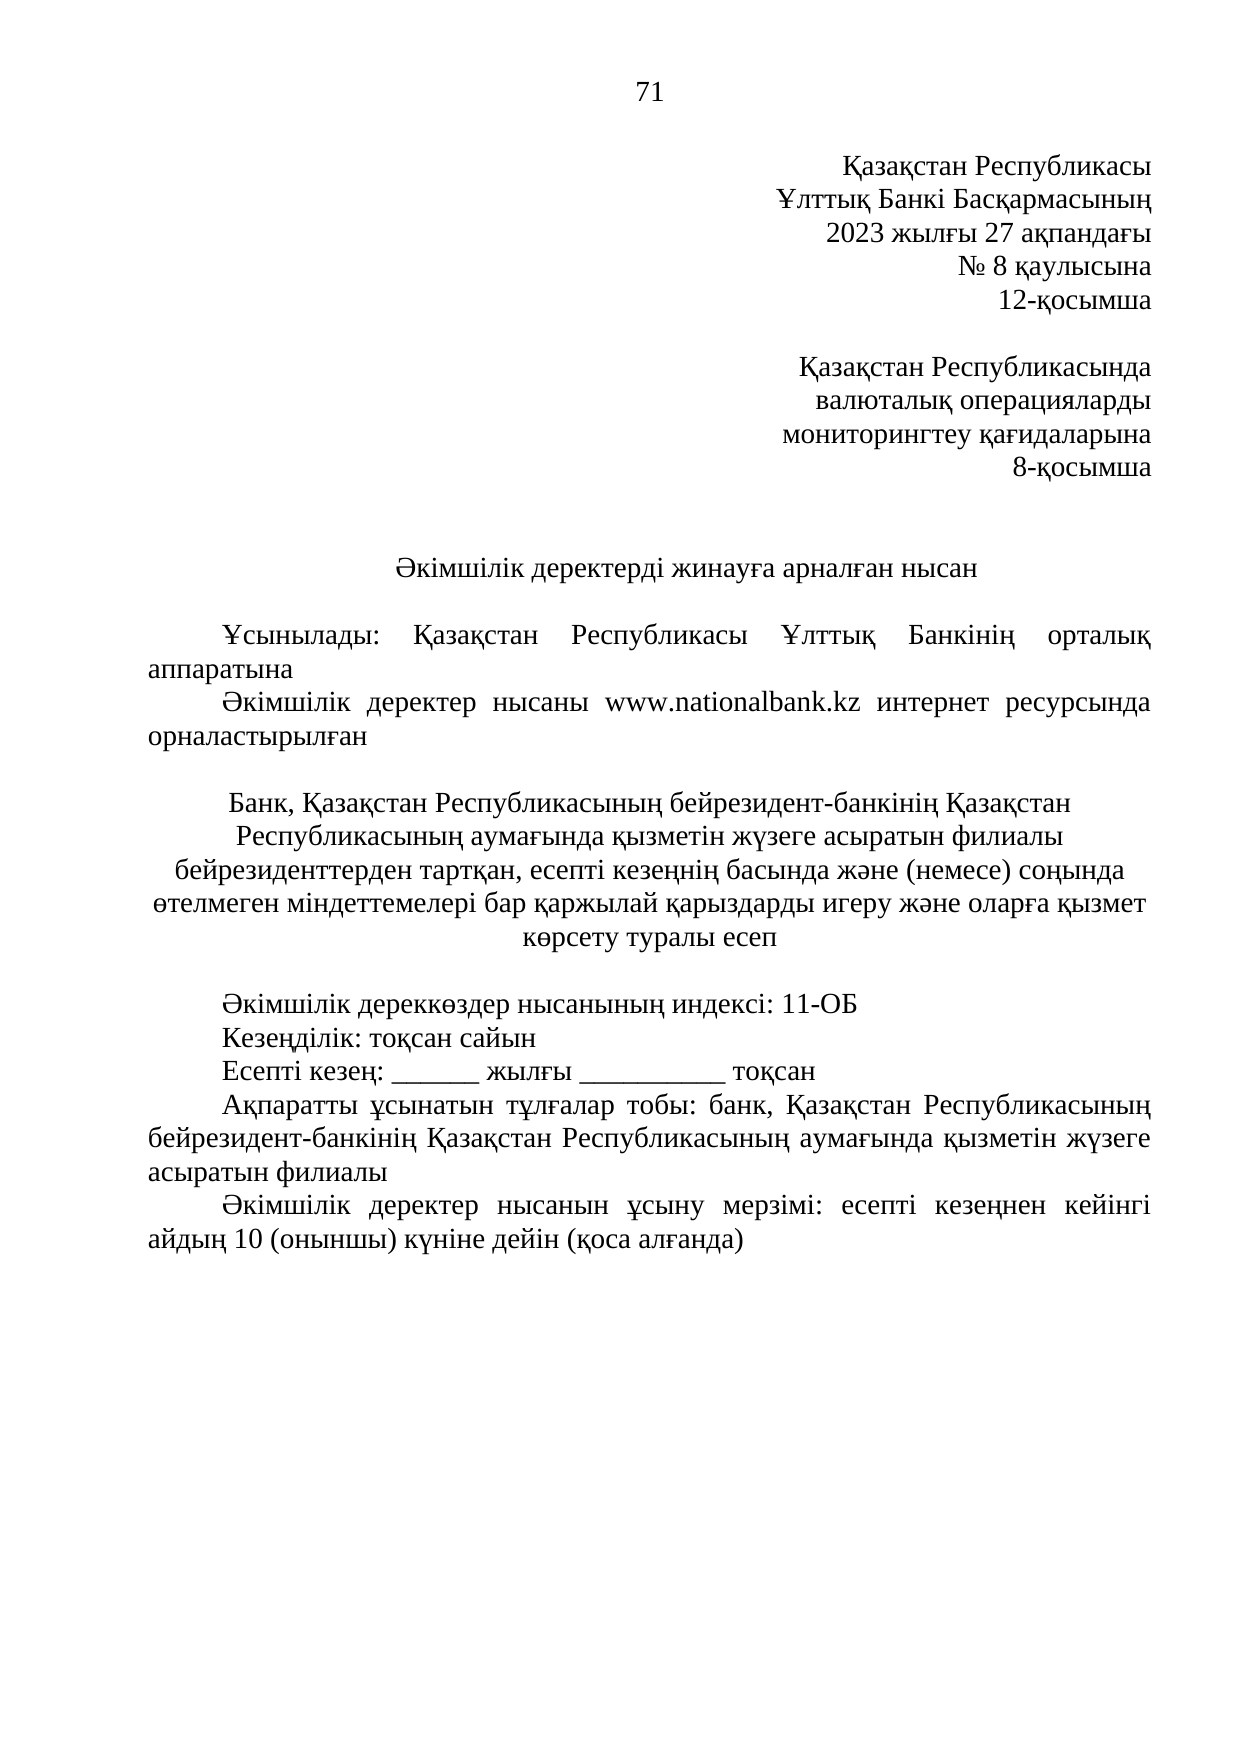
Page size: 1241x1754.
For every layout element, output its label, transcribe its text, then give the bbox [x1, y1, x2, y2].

text 8-қосымша [148, 449, 1152, 483]
text Әкімшілік деректерді жинауға арналған нысан [148, 550, 1152, 584]
text 12-қосымша [148, 282, 1152, 315]
text Әкімшілік дереккөздер нысанының индексі: 11-ОБ [148, 986, 1152, 1020]
text Ұлттық Банкі Басқармасының [148, 181, 1152, 215]
text мониторингтеу қағидаларына [148, 416, 1152, 449]
text Әкімшілік деректер нысанын ұсыну мерзімі: есепті кезеңнен кейінгі айдың 10 (оныншы) күніне дейін (қоса алғанда) [148, 1187, 1152, 1254]
text 2023 жылғы 27 ақпандағы [148, 215, 1152, 248]
text № 8 қаулысына [148, 248, 1152, 282]
text Қазақстан Республикасында [148, 349, 1152, 382]
text Ұсынылады: Қазақстан Республикасы Ұлттық Банкінің орталық аппаратына [148, 617, 1152, 684]
text валюталық операцияларды [148, 382, 1152, 416]
text Ақпаратты ұсынатын тұлғалар тобы: банк, Қазақстан Республикасының бейрезидент-банкінің Қазақстан Республикасының аумағында қызметін жүзеге асыратын филиалы [148, 1087, 1152, 1187]
text Банк, Қазақстан Республикасының бейрезидент-банкінің Қазақстан Республикасының аумағында қызметін жүзеге асыратын филиалы бейрезиденттерден тартқан, есепті кезеңнің басында және (немесе) соңында өтелмеген міндеттемелері бар қаржылай қарыздарды игеру және оларға қызмет көрсету туралы есеп [148, 785, 1152, 953]
text Кезеңділік: тоқсан сайын [148, 1020, 1152, 1053]
text Әкімшілік деректер нысаны www.nationalbank.kz интернет ресурсында орналастырылған [148, 684, 1152, 751]
text Қазақстан Республикасы [148, 148, 1152, 181]
text Есепті кезең: ______ жылғы __________ тоқсан [148, 1053, 1152, 1087]
